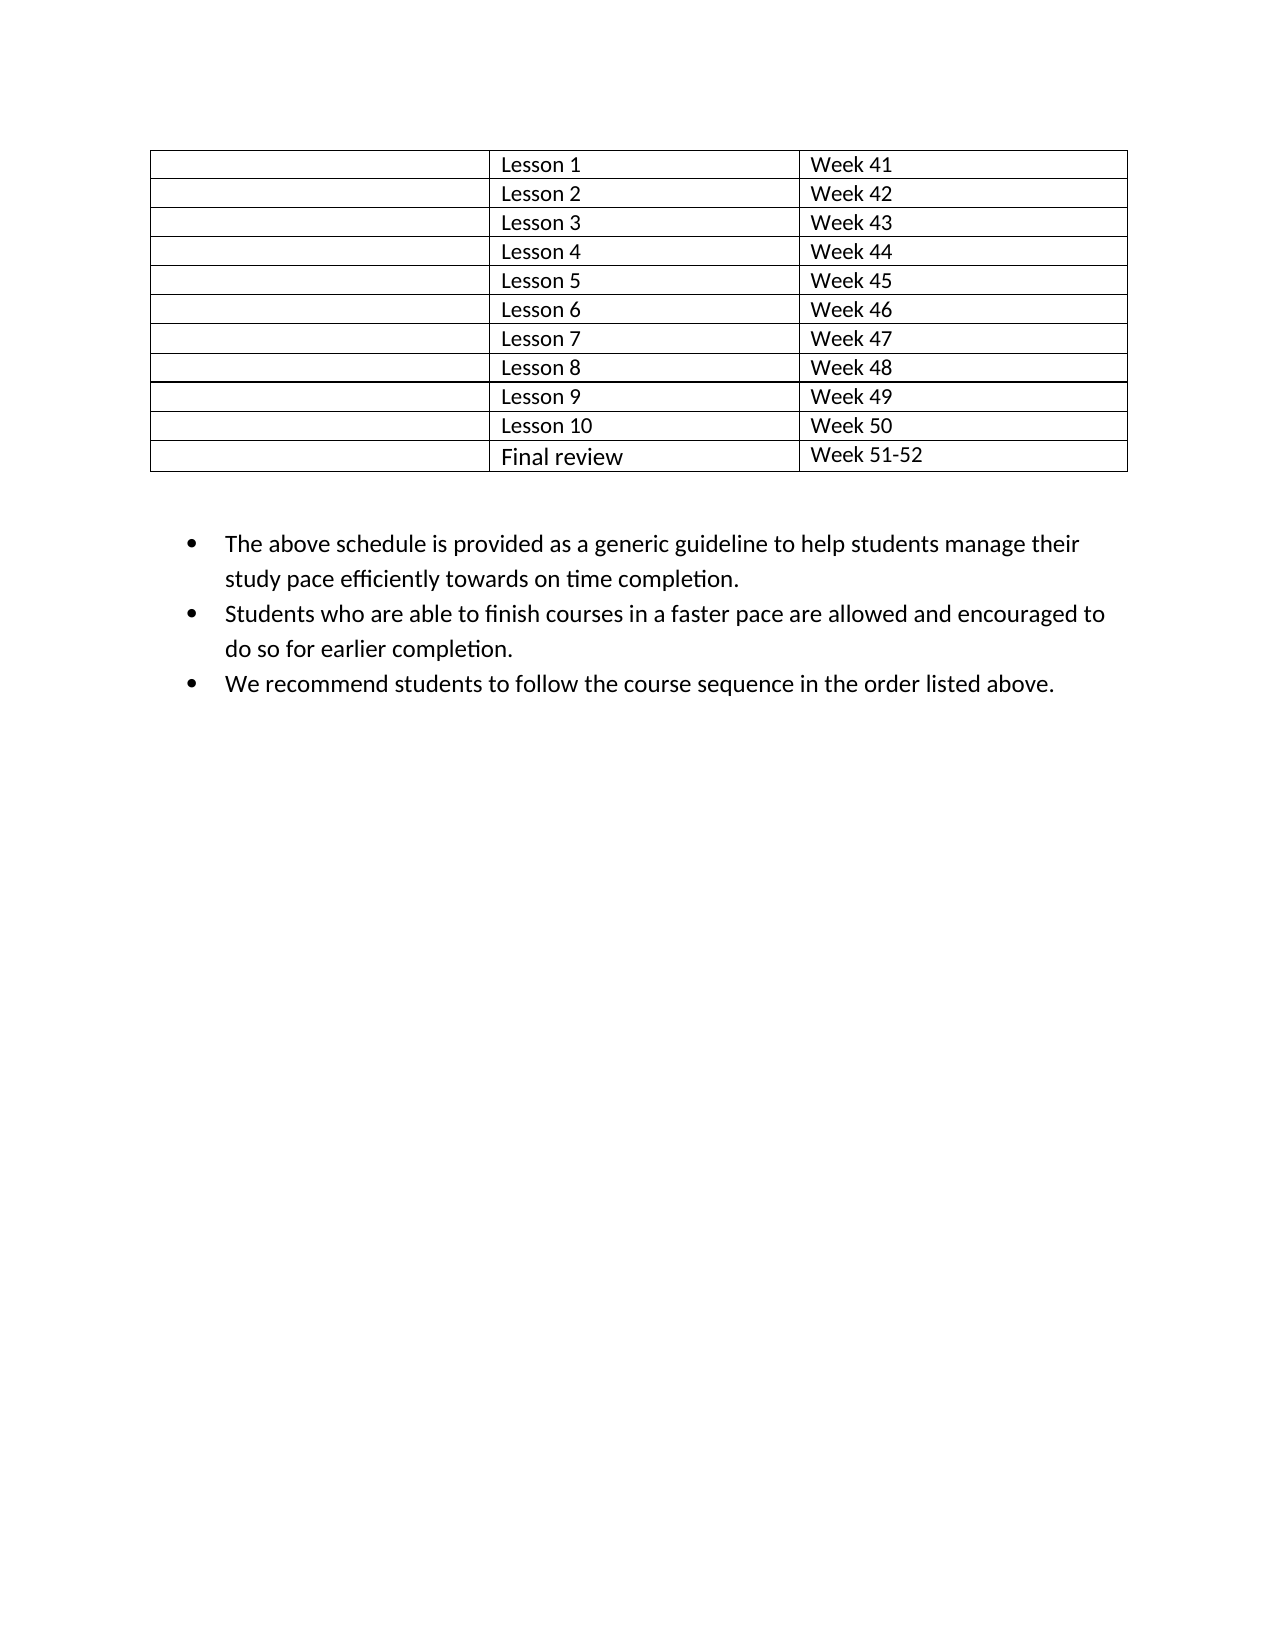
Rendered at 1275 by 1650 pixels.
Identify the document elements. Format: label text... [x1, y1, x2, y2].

list The above schedule is provided as a generic guideline to help students manage their study pace efficiently towards on time completion. [187, 528, 1125, 593]
table_cell Week 44 [800, 237, 1127, 265]
table_cell [151, 412, 489, 439]
table_cell Lesson 6 [490, 295, 799, 323]
table_cell Week 46 [800, 295, 1127, 323]
table_cell Final review [490, 441, 799, 471]
table_cell Lesson 5 [490, 266, 799, 294]
table_cell Week 47 [800, 324, 1127, 352]
table_cell Lesson 4 [490, 237, 799, 265]
table_cell [151, 237, 489, 265]
table_cell [151, 441, 489, 471]
list Students who are able to finish courses in a faster pace are allowed and encouraged to do so for earlier completion. [187, 598, 1125, 663]
table_cell Lesson 1 [490, 151, 799, 178]
table_cell Week 49 [800, 383, 1127, 411]
table_cell Week 50 [800, 412, 1127, 439]
table_cell [151, 383, 489, 411]
table_cell Week 41 [800, 151, 1127, 178]
table_cell [151, 324, 489, 352]
table_cell [151, 295, 489, 323]
table_cell Week 51-52 [800, 441, 1127, 471]
table_cell Lesson 2 [490, 179, 799, 207]
list We recommend students to follow the course sequence in the order listed above. [187, 668, 1125, 698]
table_cell [151, 179, 489, 207]
table_cell [151, 151, 489, 178]
table_cell Week 42 [800, 179, 1127, 207]
table_cell Lesson 8 [490, 354, 799, 381]
table_cell Lesson 3 [490, 208, 799, 236]
table_cell Week 48 [800, 354, 1127, 381]
table_cell Lesson 10 [490, 412, 799, 439]
table_cell [151, 354, 489, 381]
table_cell Lesson 9 [490, 383, 799, 411]
table_cell Lesson 7 [490, 324, 799, 352]
table_cell [151, 266, 489, 294]
table_cell Week 43 [800, 208, 1127, 236]
table_cell Week 45 [800, 266, 1127, 294]
table_cell [151, 208, 489, 236]
